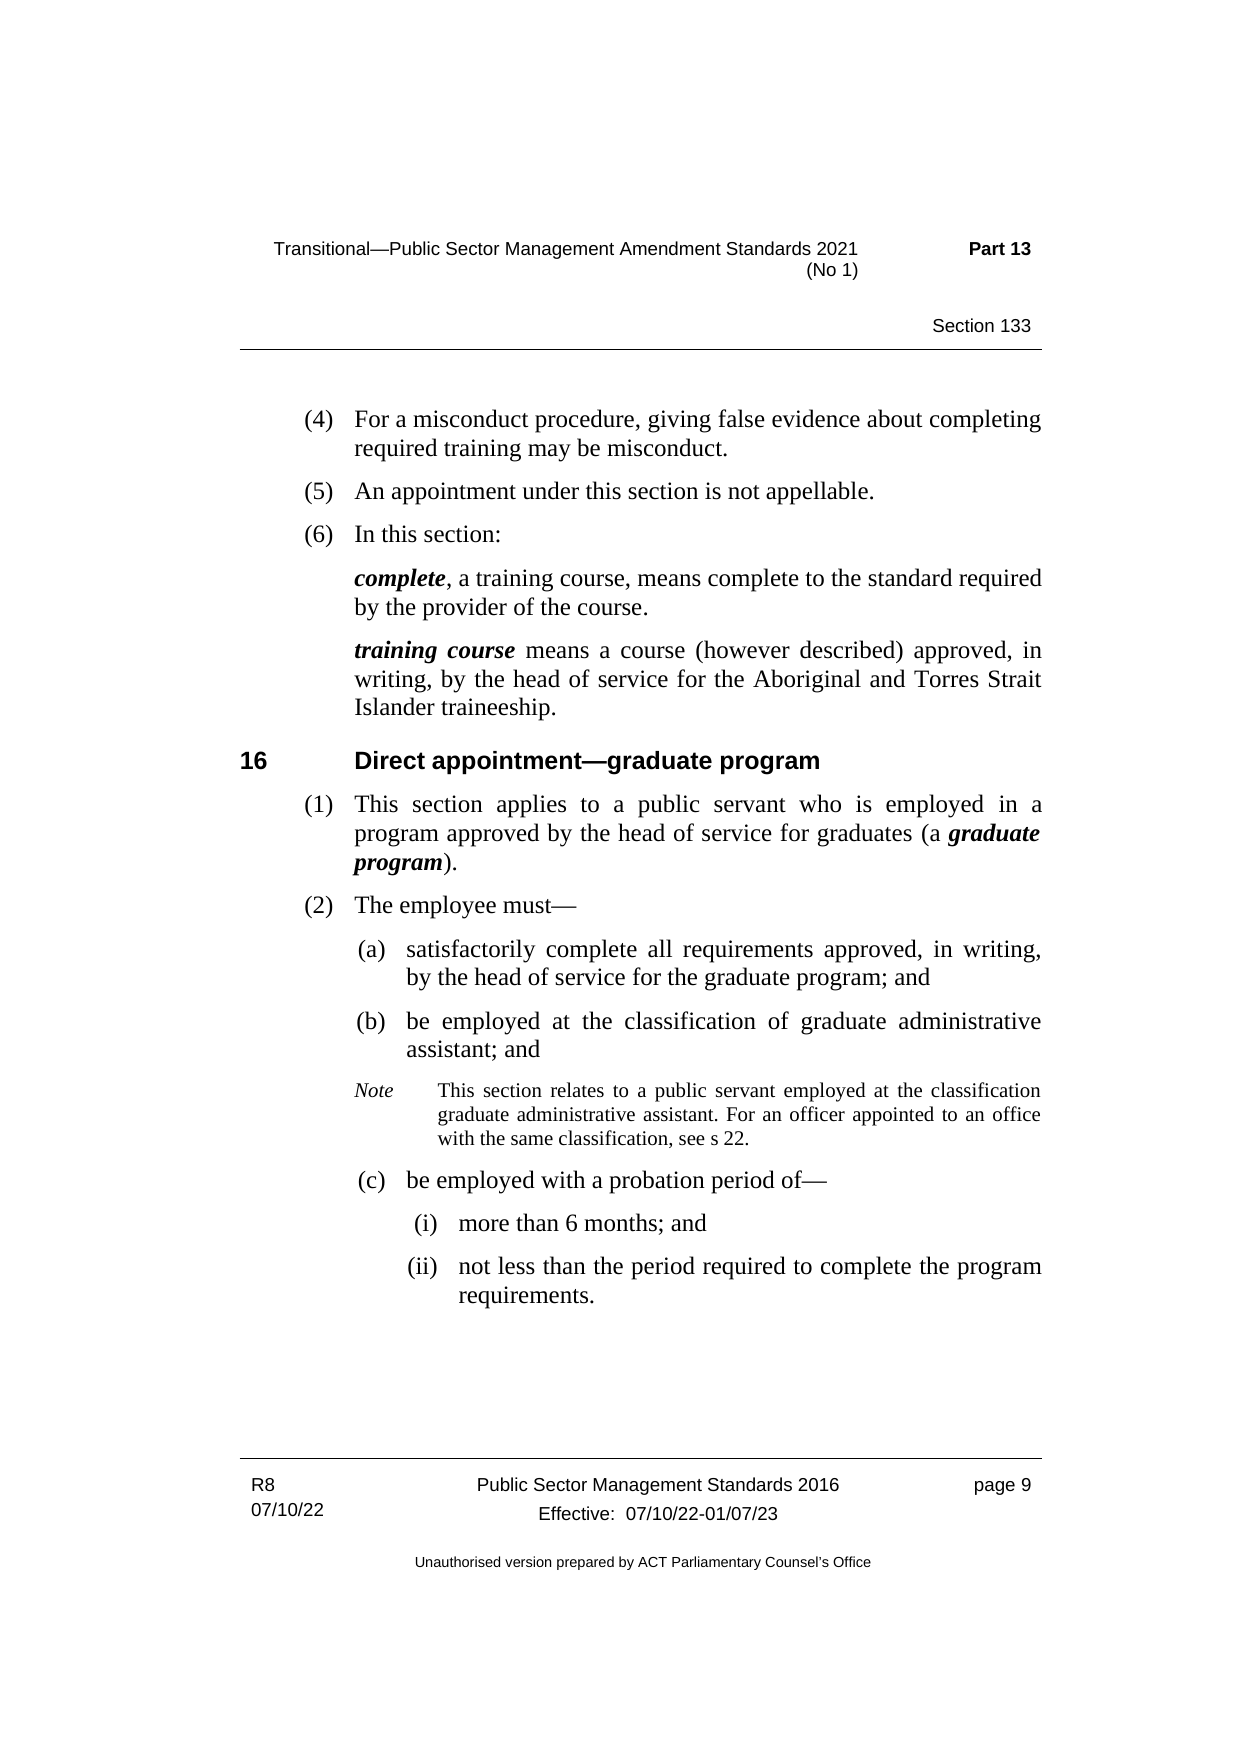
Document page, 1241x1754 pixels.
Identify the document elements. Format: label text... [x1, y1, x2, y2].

text (2) The employee must— [239, 890, 1042, 919]
text (b) be employed at the classification of graduate administrative assistant; and [239, 1006, 1042, 1063]
text (1) This section applies to a public servant who is employed in a program approved by the head of service for graduates (a graduate program). [239, 789, 1042, 876]
text training course means a course (however described) approved, in writing, by the head of service for the Aboriginal and Torres Strait Islander traineeship. [354, 635, 1042, 721]
text complete, a training course, means complete to the standard required by the provider of the course. [354, 563, 1042, 620]
text (c) be employed with a probation period of— [239, 1165, 1042, 1193]
text (4) For a misconduct procedure, giving false evidence about completing required training may be misconduct. [239, 404, 1042, 462]
text 16 Direct appointment—graduate program [239, 746, 1042, 775]
text (6) In this section: [239, 519, 1042, 548]
text (a) satisfactorily complete all requirements approved, in writing, by the head of service for the graduate program; and [239, 934, 1042, 991]
text Note This section relates to a public servant employed at the classification graduate administrative assistant. For an officer appointed to an office with the same classification, see s 22. [354, 1078, 1042, 1150]
text (ii) not less than the period required to complete the program requirements. [239, 1251, 1042, 1309]
text (5) An appointment under this section is not appellable. [239, 476, 1042, 505]
text (i) more than 6 months; and [239, 1208, 1042, 1237]
